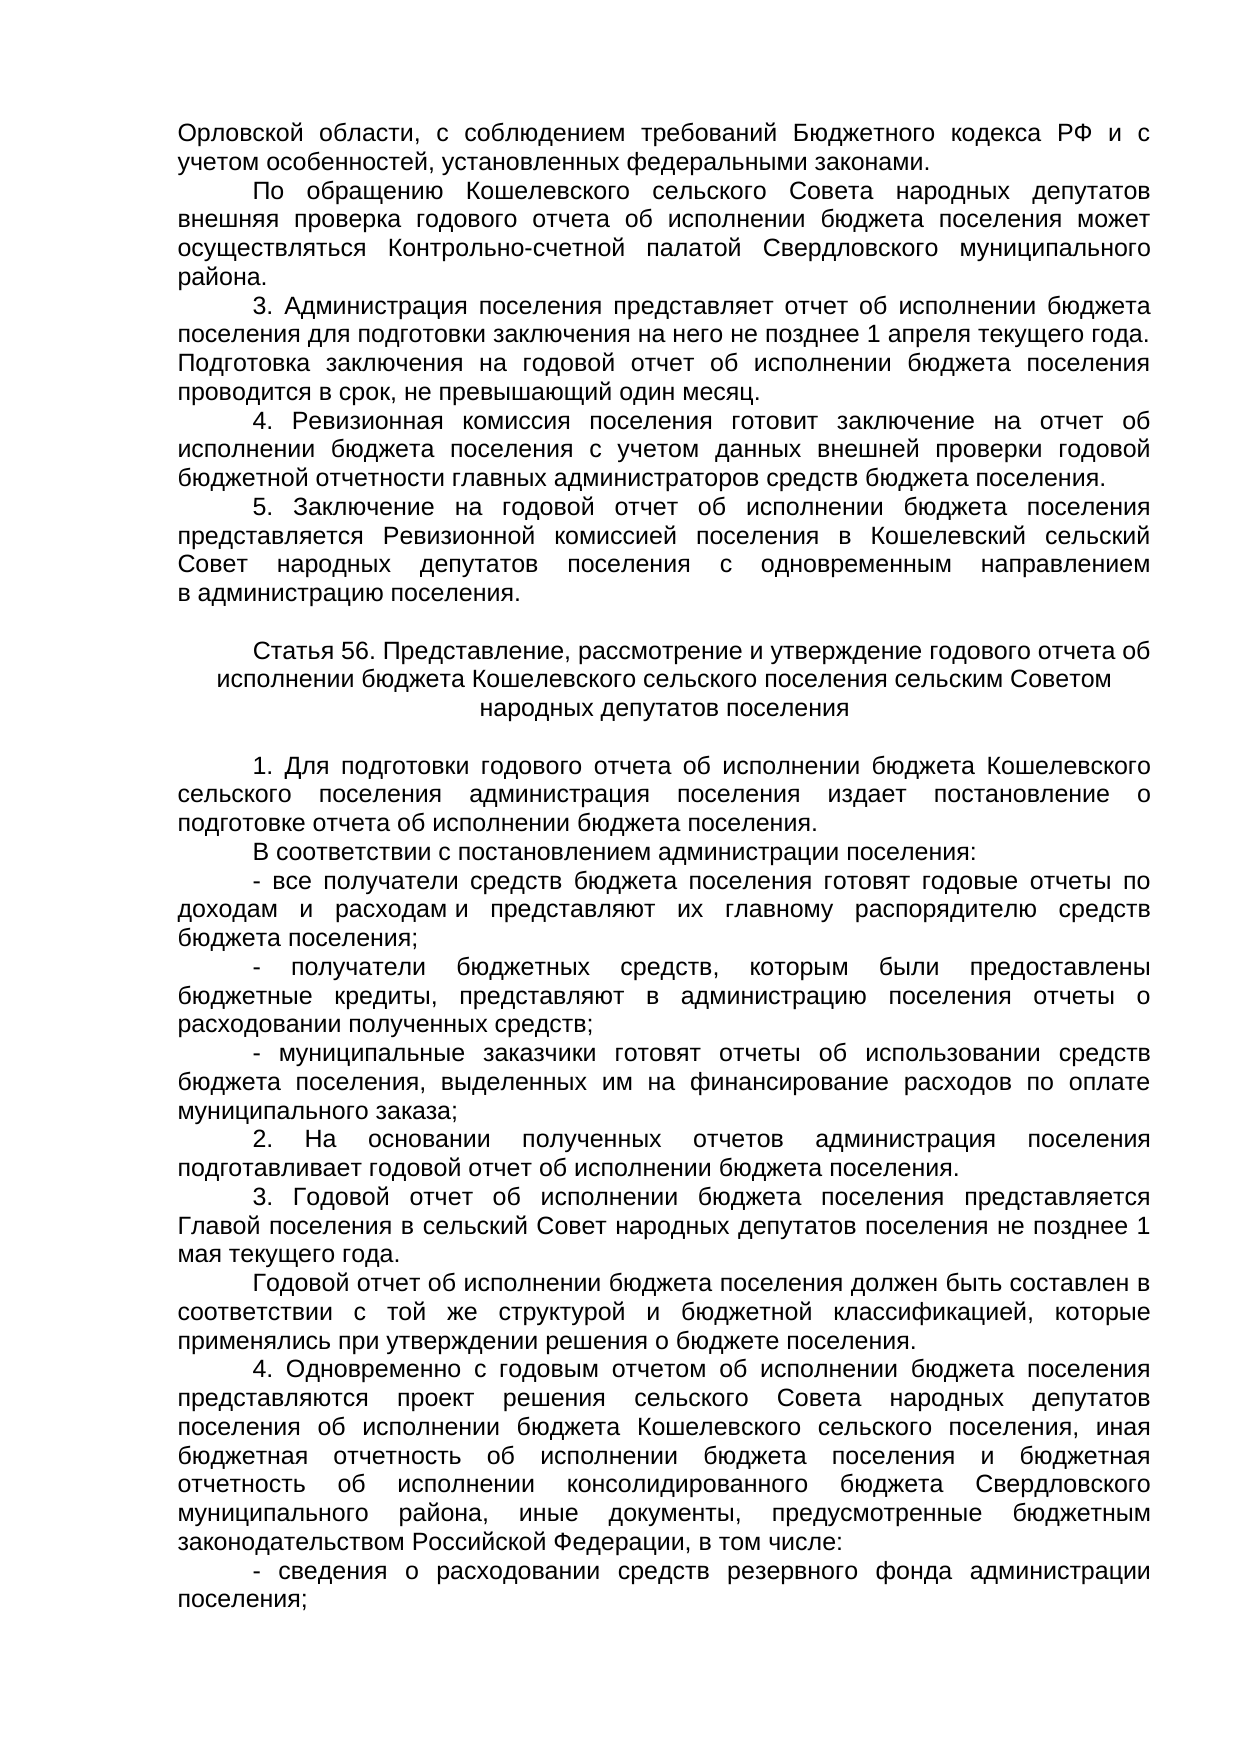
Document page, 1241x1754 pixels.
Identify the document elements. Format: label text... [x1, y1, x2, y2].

text В соответствии с постановлением администрации поселения: [177, 837, 1152, 866]
text 4. Ревизионная комиссия поселения готовит заключение на отчет об исполнении бюджета поселения с учетом данных внешней проверки годовой бюджетной отчетности главных администраторов средств бюджета поселения. [177, 406, 1152, 492]
text 4. Одновременно с годовым отчетом об исполнении бюджета поселения представляются проект решения сельского Совета народных депутатов поселения об исполнении бюджета Кошелевского сельского поселения, иная бюджетная отчетность об исполнении бюджета поселения и бюджетная отчетность об исполнении консолидированного бюджета Свердловского муниципального района, иные документы, предусмотренные бюджетным законодательством Российской Федерации, в том числе: [177, 1354, 1152, 1556]
text Статья 56. Представление, рассмотрение и утверждение годового отчета об исполнении бюджета Кошелевского сельского поселения сельским Советом народных депутатов поселения [177, 636, 1152, 722]
text 3. Годовой отчет об исполнении бюджета поселения представляется Главой поселения в сельский Совет народных депутатов поселения не позднее 1 мая текущего года. [177, 1182, 1152, 1268]
text 5. Заключение на годовой отчет об исполнении бюджета поселения представляется Ревизионной комиссией поселения в Кошелевский сельский Совет народных депутатов поселения с одновременным направлением в администрацию поселения. [177, 492, 1152, 607]
text - сведения о расходовании средств резервного фонда администрации поселения; [177, 1556, 1152, 1613]
text - все получатели средств бюджета поселения готовят годовые отчеты по доходам и расходам и представляют их главному распорядителю средств бюджета поселения; [177, 866, 1152, 952]
text 1. Для подготовки годового отчета об исполнении бюджета Кошелевского сельского поселения администрация поселения издает постановление о подготовке отчета об исполнении бюджета поселения. [177, 751, 1152, 837]
text - муниципальные заказчики готовят отчеты об использовании средств бюджета поселения, выделенных им на финансирование расходов по оплате муниципального заказа; [177, 1038, 1152, 1124]
text 3. Администрация поселения представляет отчет об исполнении бюджета поселения для подготовки заключения на него не позднее 1 апреля текущего года. Подготовка заключения на годовой отчет об исполнении бюджета поселения проводится в срок, не превышающий один месяц. [177, 291, 1152, 406]
text 2. На основании полученных отчетов администрация поселения подготавливает годовой отчет об исполнении бюджета поселения. [177, 1124, 1152, 1182]
text Годовой отчет об исполнении бюджета поселения должен быть составлен в соответствии с той же структурой и бюджетной классификацией, которые применялись при утверждении решения о бюджете поселения. [177, 1268, 1152, 1354]
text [177, 118, 1152, 176]
text - получатели бюджетных средств, которым были предоставлены бюджетные кредиты, представляют в администрацию поселения отчеты о расходовании полученных средств; [177, 952, 1152, 1038]
text По обращению Кошелевского сельского Совета народных депутатов внешняя проверка годового отчета об исполнении бюджета поселения может осуществляться Контрольно-счетной палатой Свердловского муниципального района. [177, 176, 1152, 291]
